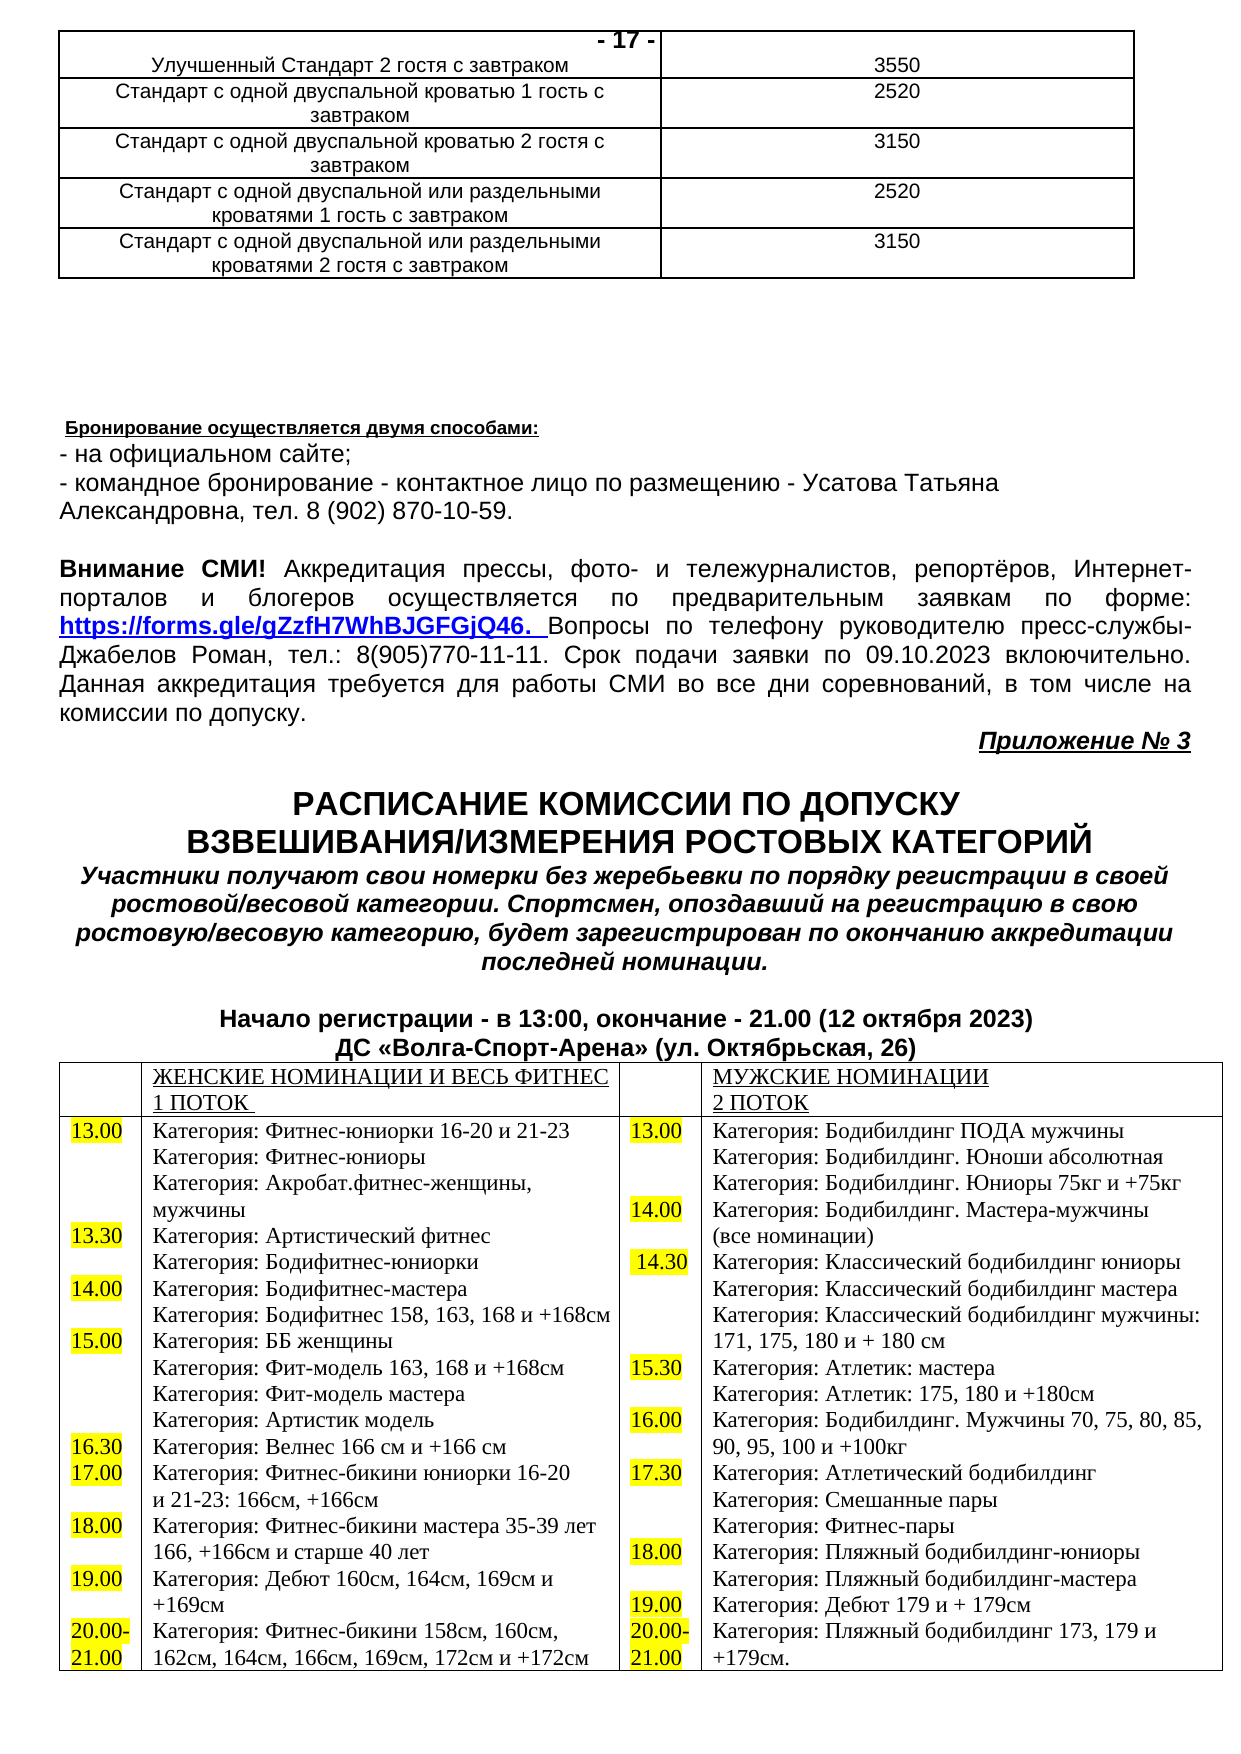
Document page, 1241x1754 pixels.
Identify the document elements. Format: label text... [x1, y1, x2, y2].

table_cell 2520 [662, 79, 1133, 127]
table_cell 3150 [662, 229, 1133, 277]
table_cell 13.00 14.00 14.30 15.30 16.00 17.30 18.00 19.00 20.00- 21.00 [620, 1117, 701, 1670]
text Начало регистрации - в 13:00, окончание - 21.00 (12 октября 2023) [59, 1004, 1193, 1033]
text взвешивания/измерения ростовых категорий [59, 822, 1193, 861]
table_header [60, 1063, 141, 1116]
text Участники получают свои номерки без жеребьевки по порядку регистрации в своей ростовой/весовой категории. Спортсмен, опоздавший на регистрацию в свою ростовую/весовую категорию, будет зарегистрирован по окончанию аккредитации последней номинации. [59, 861, 1193, 976]
table_cell 3150 [662, 129, 1133, 177]
text - на официальном сайте; [59, 439, 1193, 467]
text ДС «Волга-Спорт-Арена» (ул. Октябрьская, 26) [59, 1033, 1193, 1062]
table_cell 13.00 13.30 14.00 15.00 16.30 17.00 18.00 19.00 20.00- 21.00 [60, 1117, 141, 1670]
text Внимание СМИ! Аккредитация прессы, фото- и тележурналистов, репортёров, Интернет-порталов и блогеров осуществляется по предварительным заявкам по форме: https://forms.gle/gZzfH7WhBJGFGjQ46. Вопросы по телефону руководителю пресс-службы- Джабелов Роман, тел.: 8(905)770-11-11. Срок подачи заявки по 09.10.2023 вклоючительно. Данная аккредитация требуется для работы СМИ во все дни соревнований, в том числе на комиссии по допуску. [59, 554, 1193, 726]
table_cell 3550 [662, 32, 1133, 77]
table_cell Стандарт с одной двуспальной кроватью 2 гостя с завтраком [60, 129, 660, 177]
table_cell Улучшенный Стандарт 2 гостя с завтраком [60, 32, 660, 77]
table_header [620, 1063, 701, 1116]
table_cell Стандарт с одной двуспальной или раздельными кроватями 1 гость с завтраком [60, 179, 660, 227]
table_cell Стандарт с одной двуспальной кроватью 1 гость с завтраком [60, 79, 660, 127]
text Расписание КОМИССИИ ПО ДОПУСКУ [59, 784, 1193, 822]
text - командное бронирование - контактное лицо по размещению - Усатова Татьяна Александровна, тел. 8 (902) 870-10-59. [59, 467, 1193, 525]
table_header МУЖСКИЕ НОМИНАЦИИ 2 ПОТОК [702, 1063, 1222, 1116]
table_cell Категория: Фитнес-юниорки 16-20 и 21-23 Категория: Фитнес-юниоры Категория: Акробат.фитнес-женщины, мужчины Категория: Артистический фитнес Категория: Бодифитнес-юниорки Категория: Бодифитнес-мастера Категория: Бодифитнес 158, 163, 168 и +168см Категория: ББ женщины Категория: Фит-модель 163, 168 и +168см Категория: Фит-модель мастера Категория: Артистик модель Категория: Велнес 166 см и +166 см Категория: Фитнес-бикини юниорки 16-20 и 21-23: 166см, +166см Категория: Фитнес-бикини мастера 35-39 лет 166, +166см и старше 40 лет Категория: Дебют 160см, 164см, 169см и +169см Категория: Фитнес-бикини 158см, 160см, 162см, 164см, 166см, 169см, 172см и +172см [142, 1117, 619, 1670]
table_header ЖЕНСКИЕ НОМИНАЦИИ И ВЕСЬ ФИТНЕС 1 ПОТОК [142, 1063, 619, 1116]
table_cell Стандарт с одной двуспальной или раздельными кроватями 2 гостя с завтраком [60, 229, 660, 277]
table_cell Категория: Бодибилдинг ПОДА мужчины Категория: Бодибилдинг. Юноши абсолютная Категория: Бодибилдинг. Юниоры 75кг и +75кг Категория: Бодибилдинг. Мастера-мужчины (все номинации) Категория: Классический бодибилдинг юниоры Категория: Классический бодибилдинг мастера Категория: Классический бодибилдинг мужчины: 171, 175, 180 и + 180 см Категория: Атлетик: мастера Категория: Атлетик: 175, 180 и +180см Категория: Бодибилдинг. Мужчины 70, 75, 80, 85, 90, 95, 100 и +100кг Категория: Атлетический бодибилдинг Категория: Смешанные пары Категория: Фитнес-пары Категория: Пляжный бодибилдинг-юниоры Категория: Пляжный бодибилдинг-мастера Категория: Дебют 179 и + 179см Категория: Пляжный бодибилдинг 173, 179 и +179см. [702, 1117, 1222, 1670]
table_cell 2520 [662, 179, 1133, 227]
text Приложение № 3 [59, 726, 1193, 755]
text Бронирование осуществляется двумя способами: [59, 415, 1193, 439]
